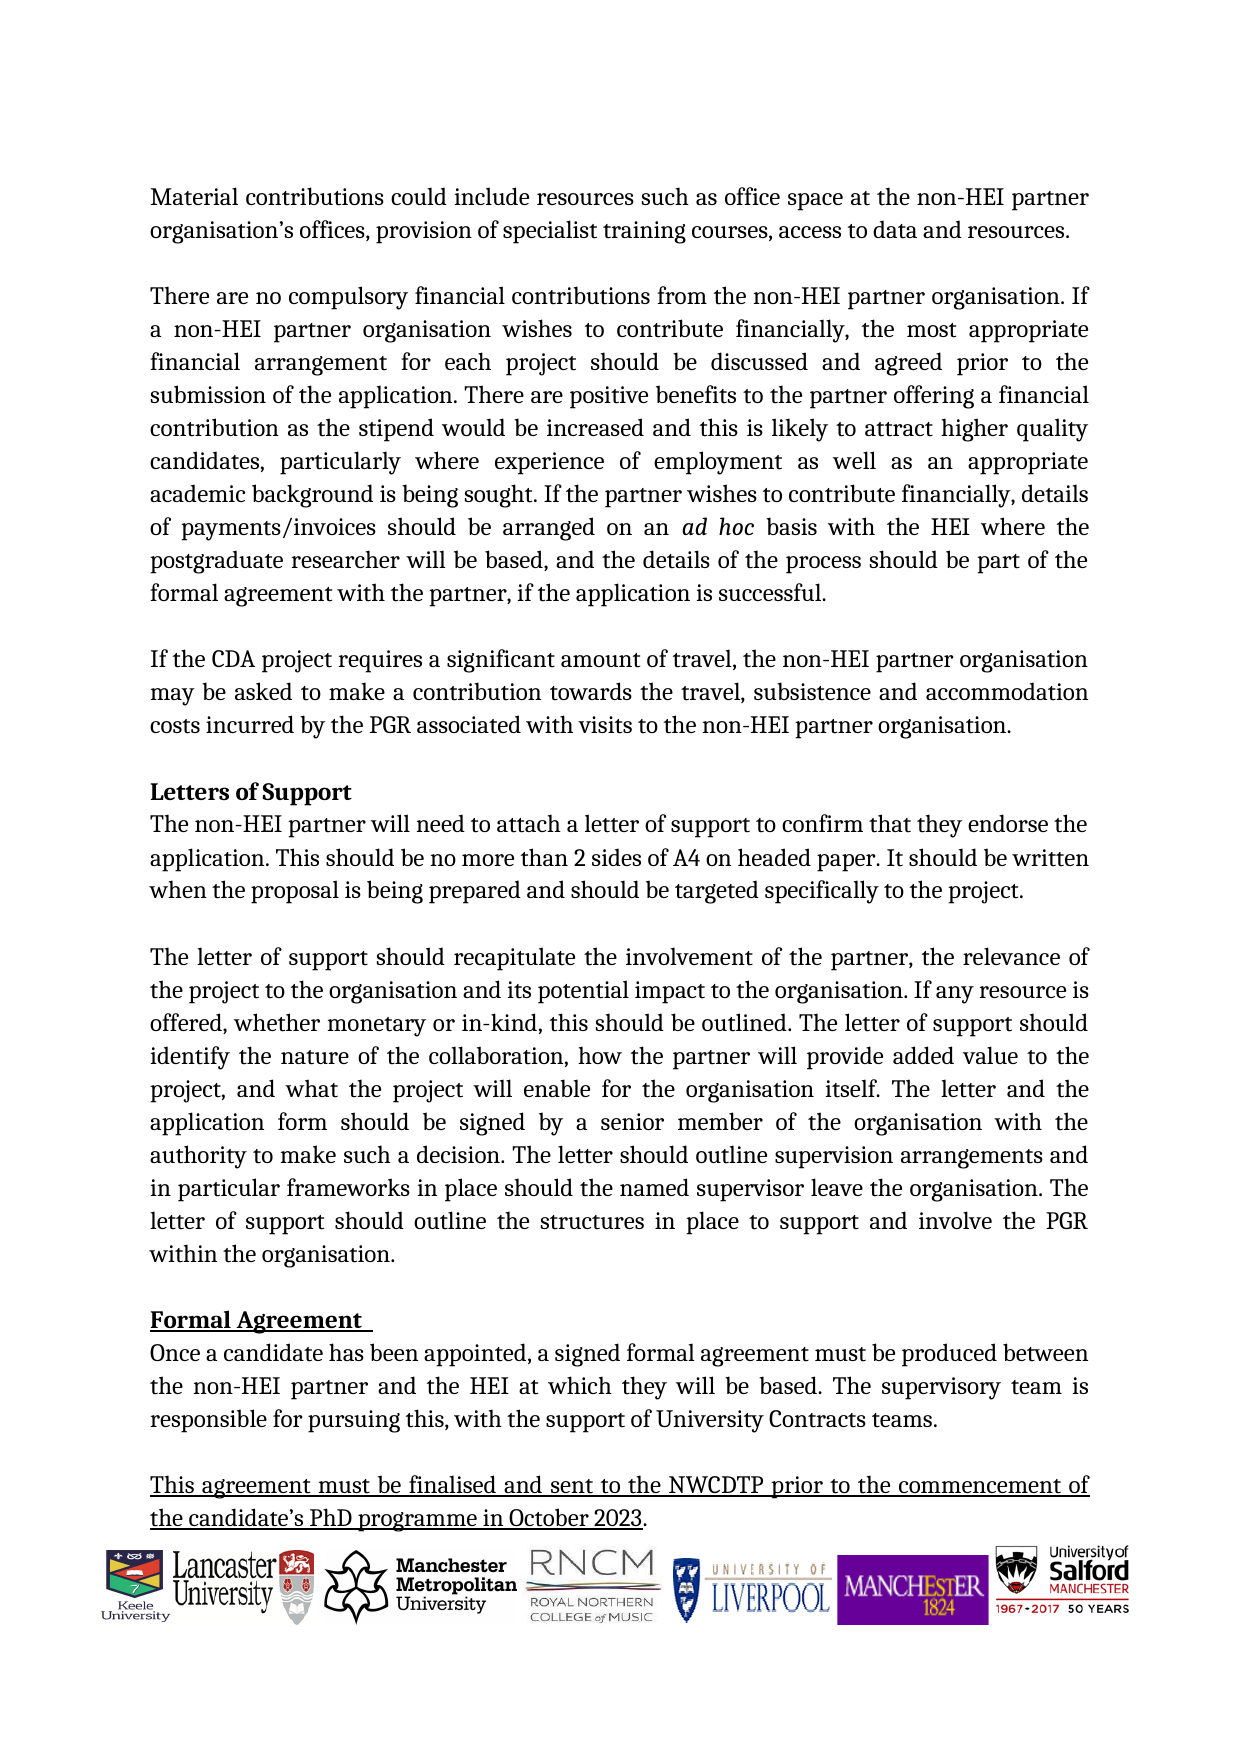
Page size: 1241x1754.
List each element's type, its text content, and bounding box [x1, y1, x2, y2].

text This agreement must be finalised and sent to the NWCDTP prior to the commencement of the candidate’s PhD programme in October 2023. [150, 1497, 1090, 1533]
text Once a candidate has been appointed, a signed formal agreement must be produced between the non-HEI partner and the HEI at which they will be based. The supervisory team is responsible for pursuing this, with the support of University Contracts teams. [150, 1339, 1090, 1433]
picture [522, 1546, 666, 1625]
text Letters of Support [150, 777, 1090, 806]
picture [324, 1550, 517, 1625]
text If the CDA project requires a significant amount of travel, the non-HEI partner organisation may be asked to make a contribution towards the travel, subsistence and accommodation costs incurred by the PGR associated with visits to the non-HEI partner organisation. [150, 645, 1090, 740]
picture [671, 1555, 833, 1625]
picture [837, 1539, 1135, 1625]
text This agreement must be finalised and sent to the NWCDTP prior to the commencement of the candidate’s PhD programme in October 2023. [150, 1471, 1090, 1495]
text The letter of support should recapitulate the involvement of the partner, the relevance of the project to the organisation and its potential impact to the organisation. If any resource is offered, whether monetary or in-kind, this should be outlined. The letter of support should identify the nature of the collaboration, how the partner will provide added value to the project, and what the project will enable for the organisation itself. The letter and the application form should be signed by a senior member of the organisation with the authority to make such a decision. The letter should outline supervision arrangements and in particular frameworks in place should the named supervisor leave the organisation. The letter of support should outline the structures in place to support and involve the PGR within the organisation. [150, 942, 1090, 1268]
picture [97, 1550, 314, 1625]
text The non-HEI partner will need to attach a letter of support to confirm that they endorse the application. This should be no more than 2 sides of A4 on headed paper. It should be written when the proposal is being prepared and should be targeted specifically to the project. [150, 810, 1090, 905]
text Formal Agreement [150, 1306, 1090, 1334]
text Material contributions could include resources such as office space at the non-HEI partner organisation’s offices, provision of specialist training courses, access to data and resources. [150, 183, 1090, 245]
text There are no compulsory financial contributions from the non-HEI partner organisation. If a non-HEI partner organisation wishes to contribute financially, the most appropriate financial arrangement for each project should be discussed and agreed prior to the submission of the application. There are positive benefits to the partner offering a financial contribution as the stipend would be increased and this is likely to attract higher quality candidates, particularly where experience of employment as well as an appropriate academic background is being sought. If the partner wishes to contribute financially, details of payments/invoices should be arranged on an ad hoc basis with the HEI where the postgraduate researcher will be based, and the details of the process should be part of the formal agreement with the partner, if the application is successful. [150, 282, 1090, 608]
